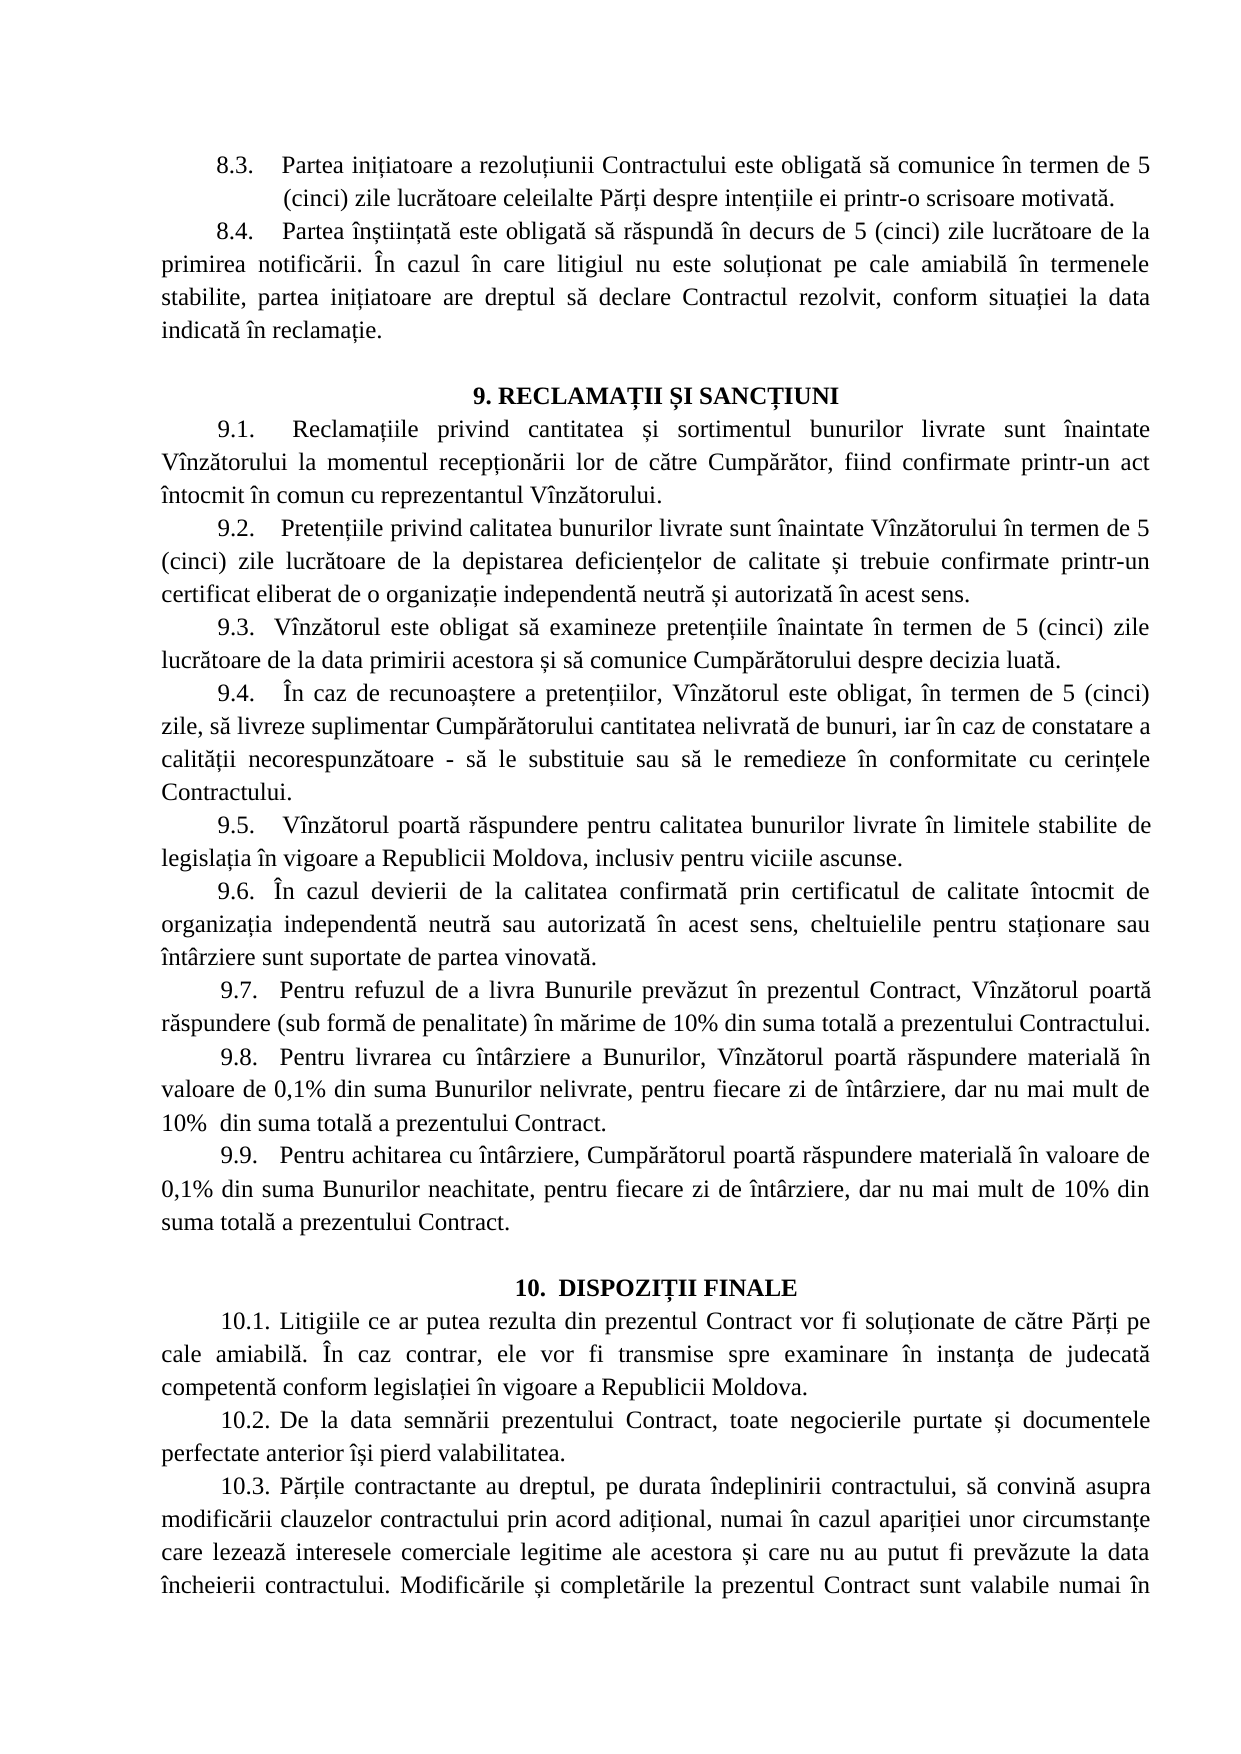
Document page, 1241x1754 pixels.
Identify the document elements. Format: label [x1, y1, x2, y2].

table_cell [150, 150, 1162, 1599]
